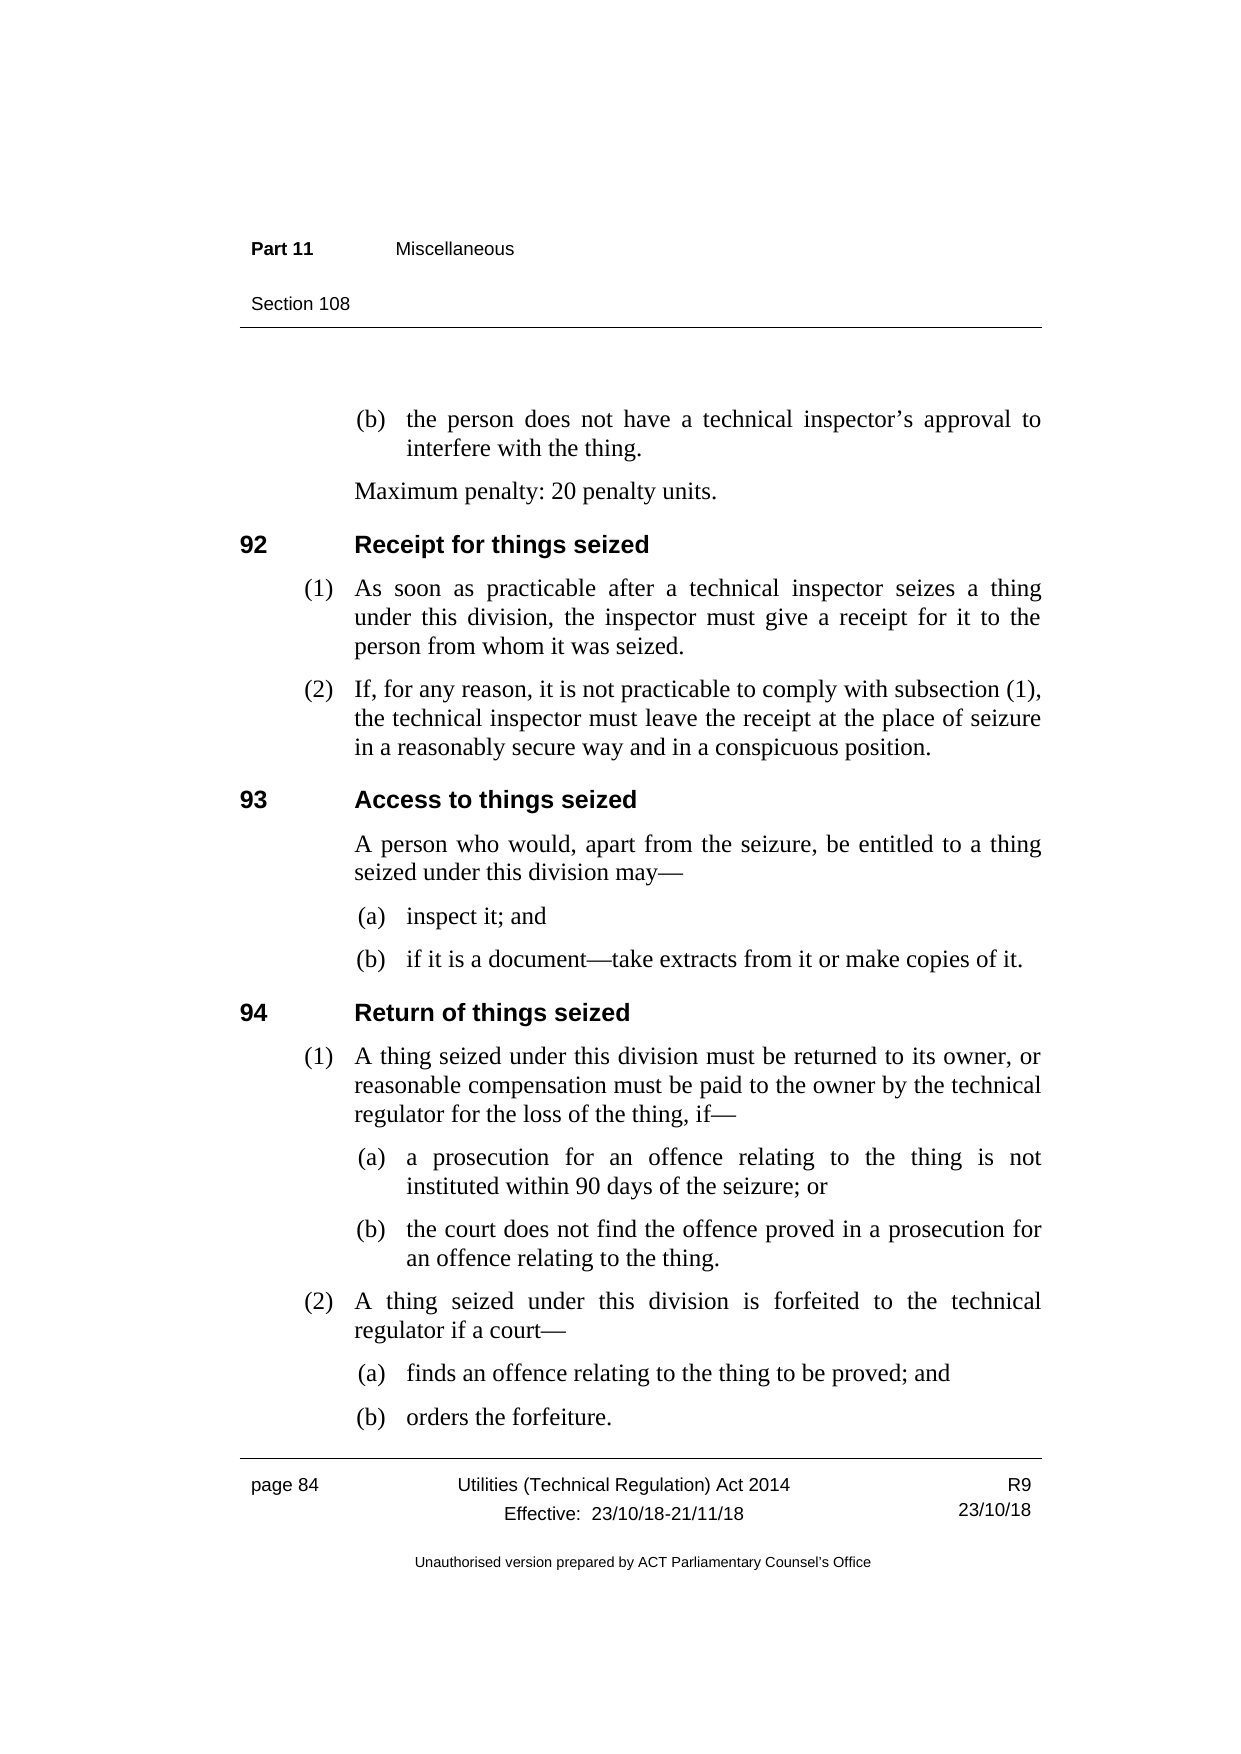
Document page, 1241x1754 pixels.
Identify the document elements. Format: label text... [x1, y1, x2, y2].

text (1) A thing seized under this division must be returned to its owner, or reasonable compensation must be paid to the owner by the technical regulator for the loss of the thing, if— [239, 1041, 1042, 1127]
text A person who would, apart from the seizure, be entitled to a thing seized under this division may— [354, 829, 1042, 886]
text (a) a prosecution for an offence relating to the thing is not instituted within 90 days of the seizure; or [239, 1142, 1042, 1199]
text (a) inspect it; and [239, 901, 1042, 929]
text (2) If, for any reason, it is not practicable to comply with subsection (1), the technical inspector must leave the receipt at the place of seizure in a reasonably secure way and in a conspicuous position. [239, 674, 1042, 760]
text (2) A thing seized under this division is forfeited to the technical regulator if a court— [239, 1286, 1042, 1344]
text (a) finds an offence relating to the thing to be proved; and [239, 1358, 1042, 1387]
text Maximum penalty: 20 penalty units. [354, 476, 1042, 505]
text 92 Receipt for things seized [239, 530, 1042, 559]
text 93 Access to things seized [239, 785, 1042, 814]
text (b) orders the forfeiture. [239, 1402, 1042, 1430]
text (b) if it is a document—take extracts from it or make copies of it. [239, 944, 1042, 973]
text (b) the person does not have a technical inspector’s approval to interfere with the thing. [239, 404, 1042, 462]
text 94 Return of things seized [239, 998, 1042, 1027]
text (b) the court does not find the offence proved in a prosecution for an offence relating to the thing. [239, 1214, 1042, 1272]
text (1) As soon as practicable after a technical inspector seizes a thing under this division, the inspector must give a receipt for it to the person from whom it was seized. [239, 573, 1042, 659]
